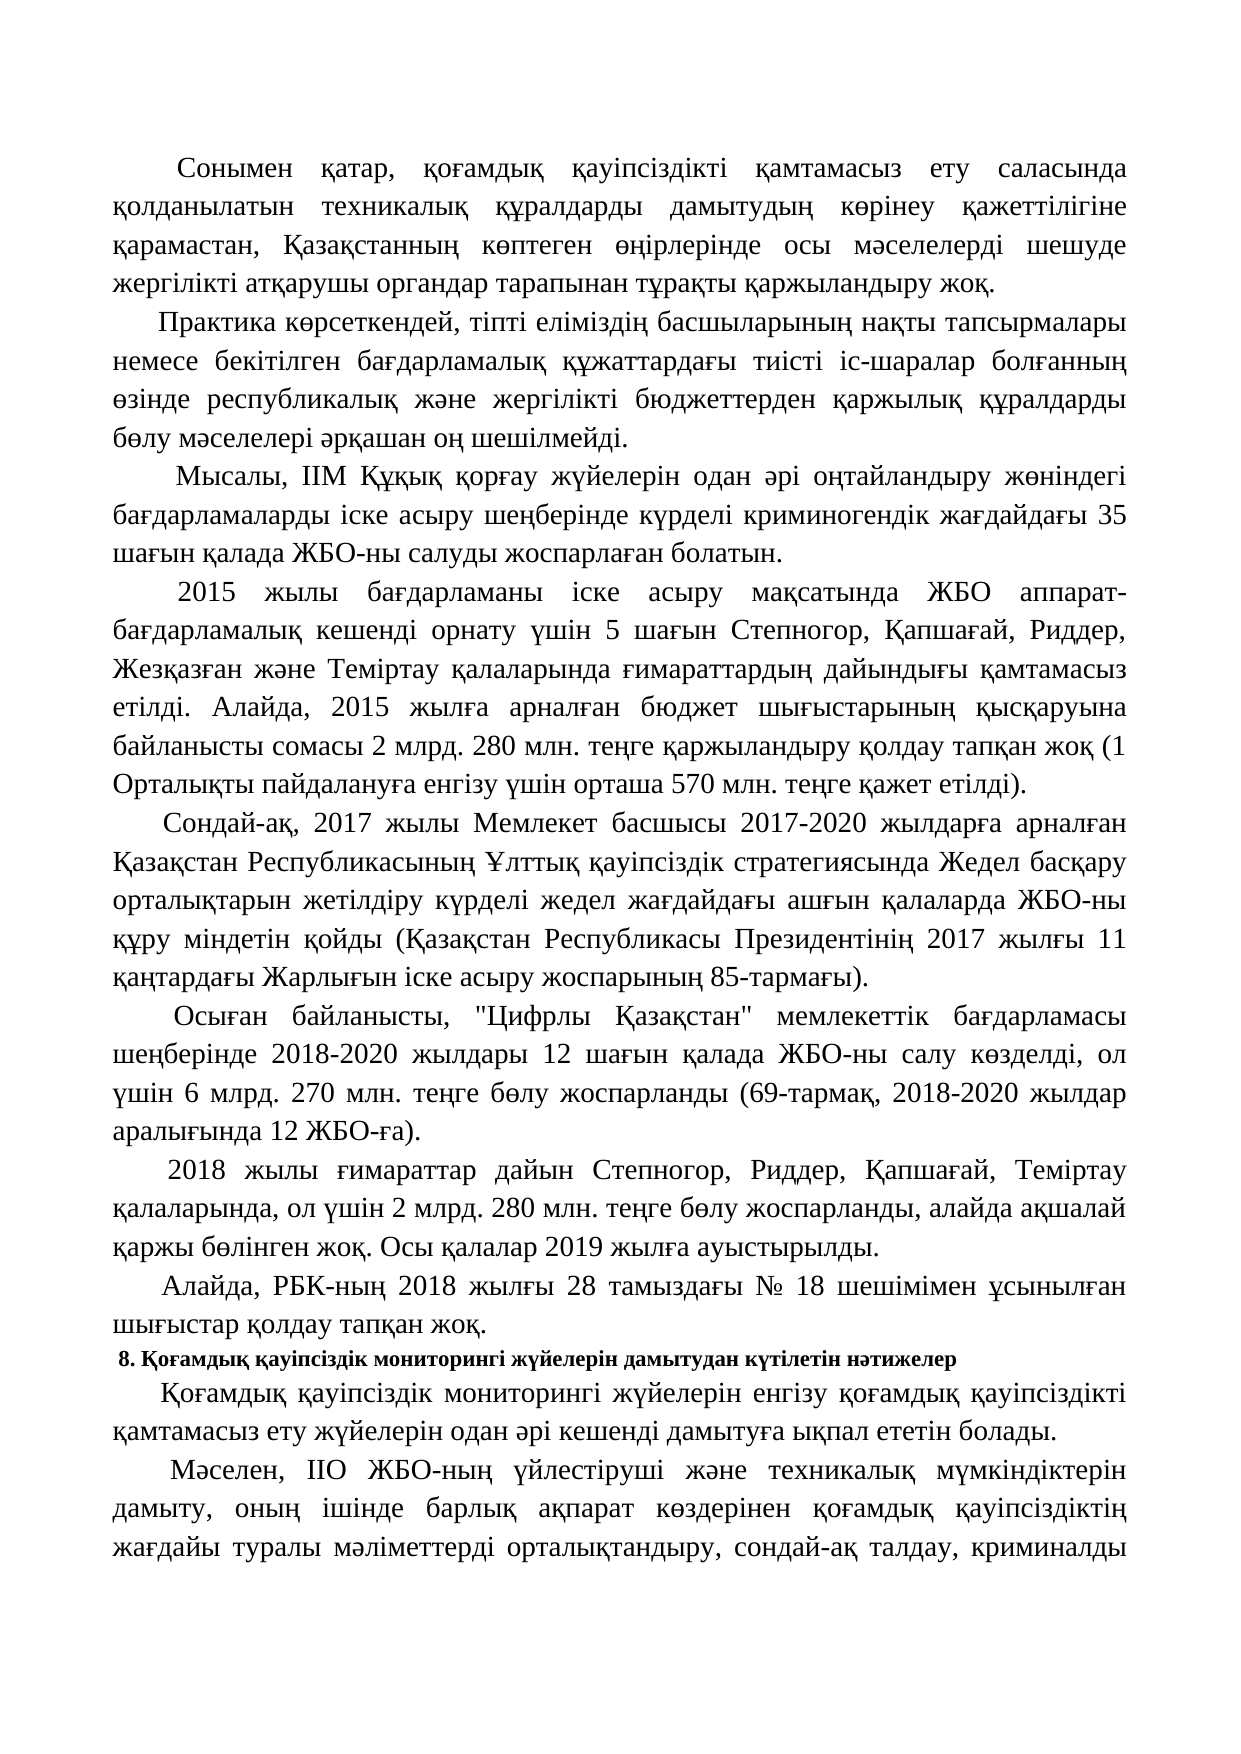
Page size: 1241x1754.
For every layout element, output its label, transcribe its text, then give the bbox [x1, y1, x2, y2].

text Мысалы, ІІМ Құқық қорғау жүйелерін одан әрі оңтайландыру жөніндегі бағдарламаларды іске асыру шеңберінде күрделі криминогендік жағдайдағы 35 шағын қалада ЖБО-ны салуды жоспарлаған болатын. [112, 458, 1128, 569]
text Осыған байланысты, "Цифрлы Қазақстан" мемлекеттік бағдарламасы шеңберінде 2018-2020 жылдары 12 шағын қалада ЖБО-ны салу көзделді, ол үшін 6 млрд. 270 млн. теңге бөлу жоспарланды (69-тармақ, 2018-2020 жылдар аралығында 12 ЖБО-ға). [112, 998, 1128, 1147]
text Алайда, РБК-ның 2018 жылғы 28 тамыздағы № 18 шешімімен ұсынылған шығыстар қолдау тапқан жоқ. [112, 1268, 1128, 1340]
text Қоғамдық қауіпсіздік мониторингі жүйелерін енгізу қоғамдық қауіпсіздікті қамтамасыз ету жүйелерін одан әрі кешенді дамытуға ықпал ететін болады. [112, 1375, 1128, 1447]
text 2018 жылы ғимараттар дайын Степногор, Риддер, Қапшағай, Теміртау қалаларында, ол үшін 2 млрд. 280 млн. теңге бөлу жоспарланды, алайда ақшалай қаржы бөлінген жоқ. Осы қалалар 2019 жылға ауыстырылды. [112, 1152, 1128, 1263]
text Практика көрсеткендей, тіпті еліміздің басшыларының нақты тапсырмалары немесе бекітілген бағдарламалық құжаттардағы тиісті іс-шаралар болғанның өзінде республикалық және жергілікті бюджеттерден қаржылық құралдарды бөлу мәселелері әрқашан оң шешілмейді. [112, 304, 1128, 453]
text Сондай-ақ, 2017 жылы Мемлекет басшысы 2017-2020 жылдарға арналған Қазақстан Республикасының Ұлттық қауіпсіздік стратегиясында Жедел басқару орталықтарын жетілдіру күрделі жедел жағдайдағы ашғын қалаларда ЖБО-ны құру міндетін қойды (Қазақстан Республикасы Президентінің 2017 жылғы 11 қаңтардағы Жарлығын іске асыру жоспарының 85-тармағы). [112, 805, 1128, 993]
text 8. Қоғамдық қауіпсіздік мониторингі жүйелерін дамытудан күтілетін нәтижелер [112, 1345, 1128, 1371]
text Сонымен қатар, қоғамдық қауіпсіздікті қамтамасыз ету саласында қолданылатын техникалық құралдарды дамытудың көрінеу қажеттілігіне қарамастан, Қазақстанның көптеген өңірлерінде осы мәселелерді шешуде жергілікті атқарушы органдар тарапынан тұрақты қаржыландыру жоқ. [112, 150, 1128, 299]
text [112, 1452, 1128, 1563]
text 2015 жылы бағдарламаны іске асыру мақсатында ЖБО аппарат-бағдарламалық кешенді орнату үшін 5 шағын Степногор, Қапшағай, Риддер, Жезқазған және Теміртау қалаларында ғимараттардың дайындығы қамтамасыз етілді. Алайда, 2015 жылға арналған бюджет шығыстарының қысқаруына байланысты сомасы 2 млрд. 280 млн. теңге қаржыландыру қолдау тапқан жоқ (1 Орталықты пайдалануға енгізу үшін орташа 570 млн. теңге қажет етілді). [112, 574, 1128, 800]
